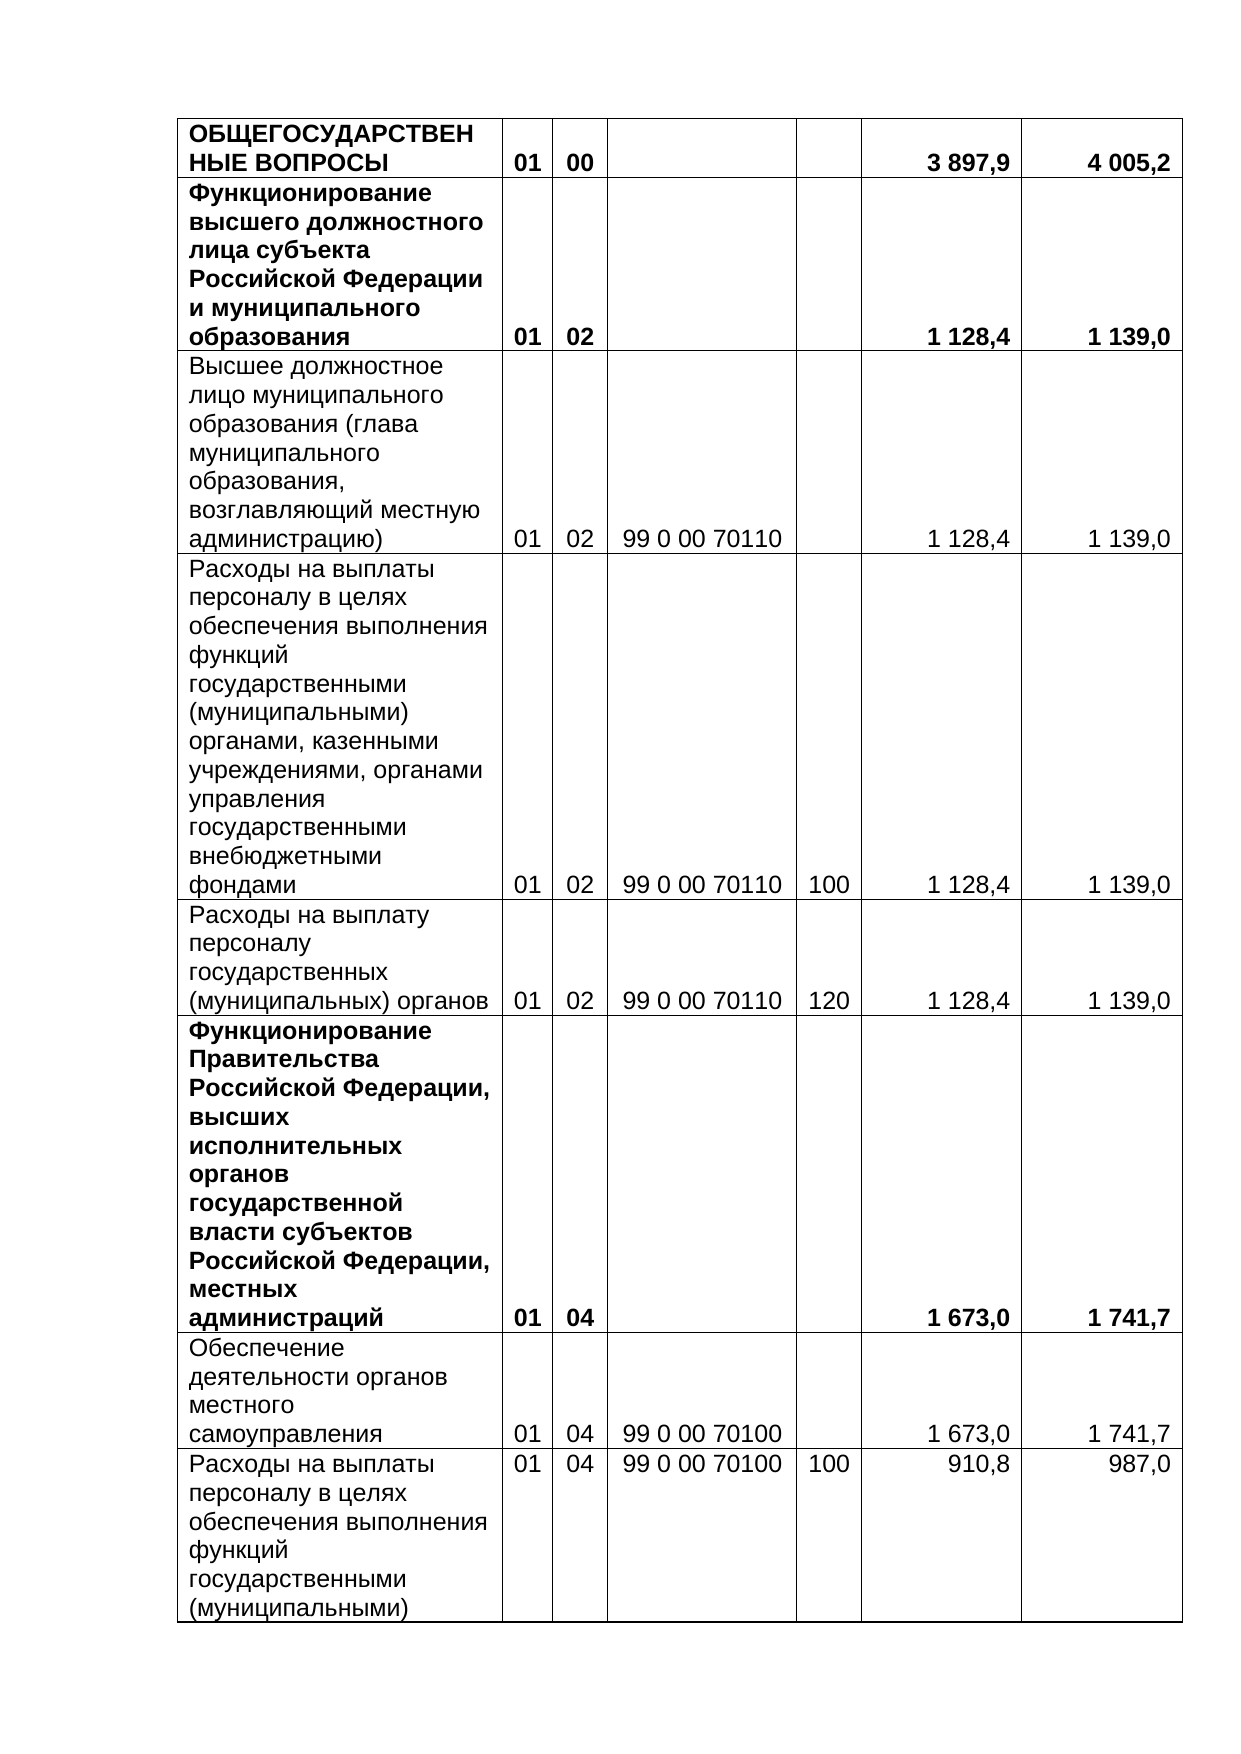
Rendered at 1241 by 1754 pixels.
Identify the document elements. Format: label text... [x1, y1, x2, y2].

table_cell [797, 1333, 861, 1448]
table_cell 01 [503, 119, 552, 177]
table_cell 1 673,0 [862, 1333, 1021, 1448]
table_cell 1 128,4 [862, 351, 1021, 552]
table_cell [608, 119, 796, 177]
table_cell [178, 1449, 502, 1621]
table_cell 120 [797, 900, 861, 1014]
table_cell 1 128,4 [862, 178, 1021, 350]
table_cell 99 0 00 70100 [608, 1449, 796, 1621]
table_cell 4 005,2 [1022, 119, 1182, 177]
table_cell 01 [503, 351, 552, 552]
table_cell 04 [553, 1449, 607, 1621]
table_cell 99 0 00 70110 [608, 351, 796, 552]
table_cell 01 [503, 1016, 552, 1332]
table_cell 99 0 00 70110 [608, 554, 796, 898]
table_cell [797, 1016, 861, 1332]
table_cell 01 [503, 554, 552, 898]
table_cell 02 [553, 178, 607, 350]
table_cell 02 [553, 900, 607, 1014]
table_cell [797, 178, 861, 350]
table_cell ОБЩЕГОСУДАРСТВЕННЫЕ ВОПРОСЫ [178, 119, 502, 177]
table_cell 01 [503, 1333, 552, 1448]
table_cell 02 [553, 351, 607, 552]
table_cell 1 741,7 [1022, 1016, 1182, 1332]
table_cell 01 [503, 178, 552, 350]
table_cell 1 139,0 [1022, 900, 1182, 1014]
table_cell 3 897,9 [862, 119, 1021, 177]
table_cell Обеспечение деятельности органов местного самоуправления [178, 1333, 502, 1448]
table_cell 100 [797, 554, 861, 898]
table_cell 99 0 00 70110 [608, 900, 796, 1014]
table_cell 1 128,4 [862, 554, 1021, 898]
table_cell 1 741,7 [1022, 1333, 1182, 1448]
table_cell 1 139,0 [1022, 178, 1182, 350]
table_cell 00 [553, 119, 607, 177]
table_cell Расходы на выплату персоналу государственных (муниципальных) органов [178, 900, 502, 1014]
table_cell 01 [503, 900, 552, 1014]
table_cell [608, 178, 796, 350]
table_cell Высшее должностное лицо муниципального образования (глава муниципального образования, возглавляющий местную администрацию) [178, 351, 502, 552]
table_cell [608, 1016, 796, 1332]
table_cell 02 [553, 554, 607, 898]
table_cell Функционирование высшего должностного лица субъекта Российской Федерации и муниципального образования [178, 178, 502, 350]
table_cell 1 139,0 [1022, 351, 1182, 552]
table_cell 1 139,0 [1022, 554, 1182, 898]
table_cell 910,8 [862, 1449, 1021, 1621]
table_cell 04 [553, 1333, 607, 1448]
table_cell [797, 119, 861, 177]
table_cell 100 [797, 1449, 861, 1621]
table_cell 04 [553, 1016, 607, 1332]
table_cell 987,0 [1022, 1449, 1182, 1621]
table_cell 1 673,0 [862, 1016, 1021, 1332]
table_cell Функционирование Правительства Российской Федерации, высших исполнительных органов государственной власти субъектов Российской Федерации, местных администраций [178, 1016, 502, 1332]
table_cell [797, 351, 861, 552]
table_cell 99 0 00 70100 [608, 1333, 796, 1448]
table_cell 1 128,4 [862, 900, 1021, 1014]
table_cell 01 [503, 1449, 552, 1621]
